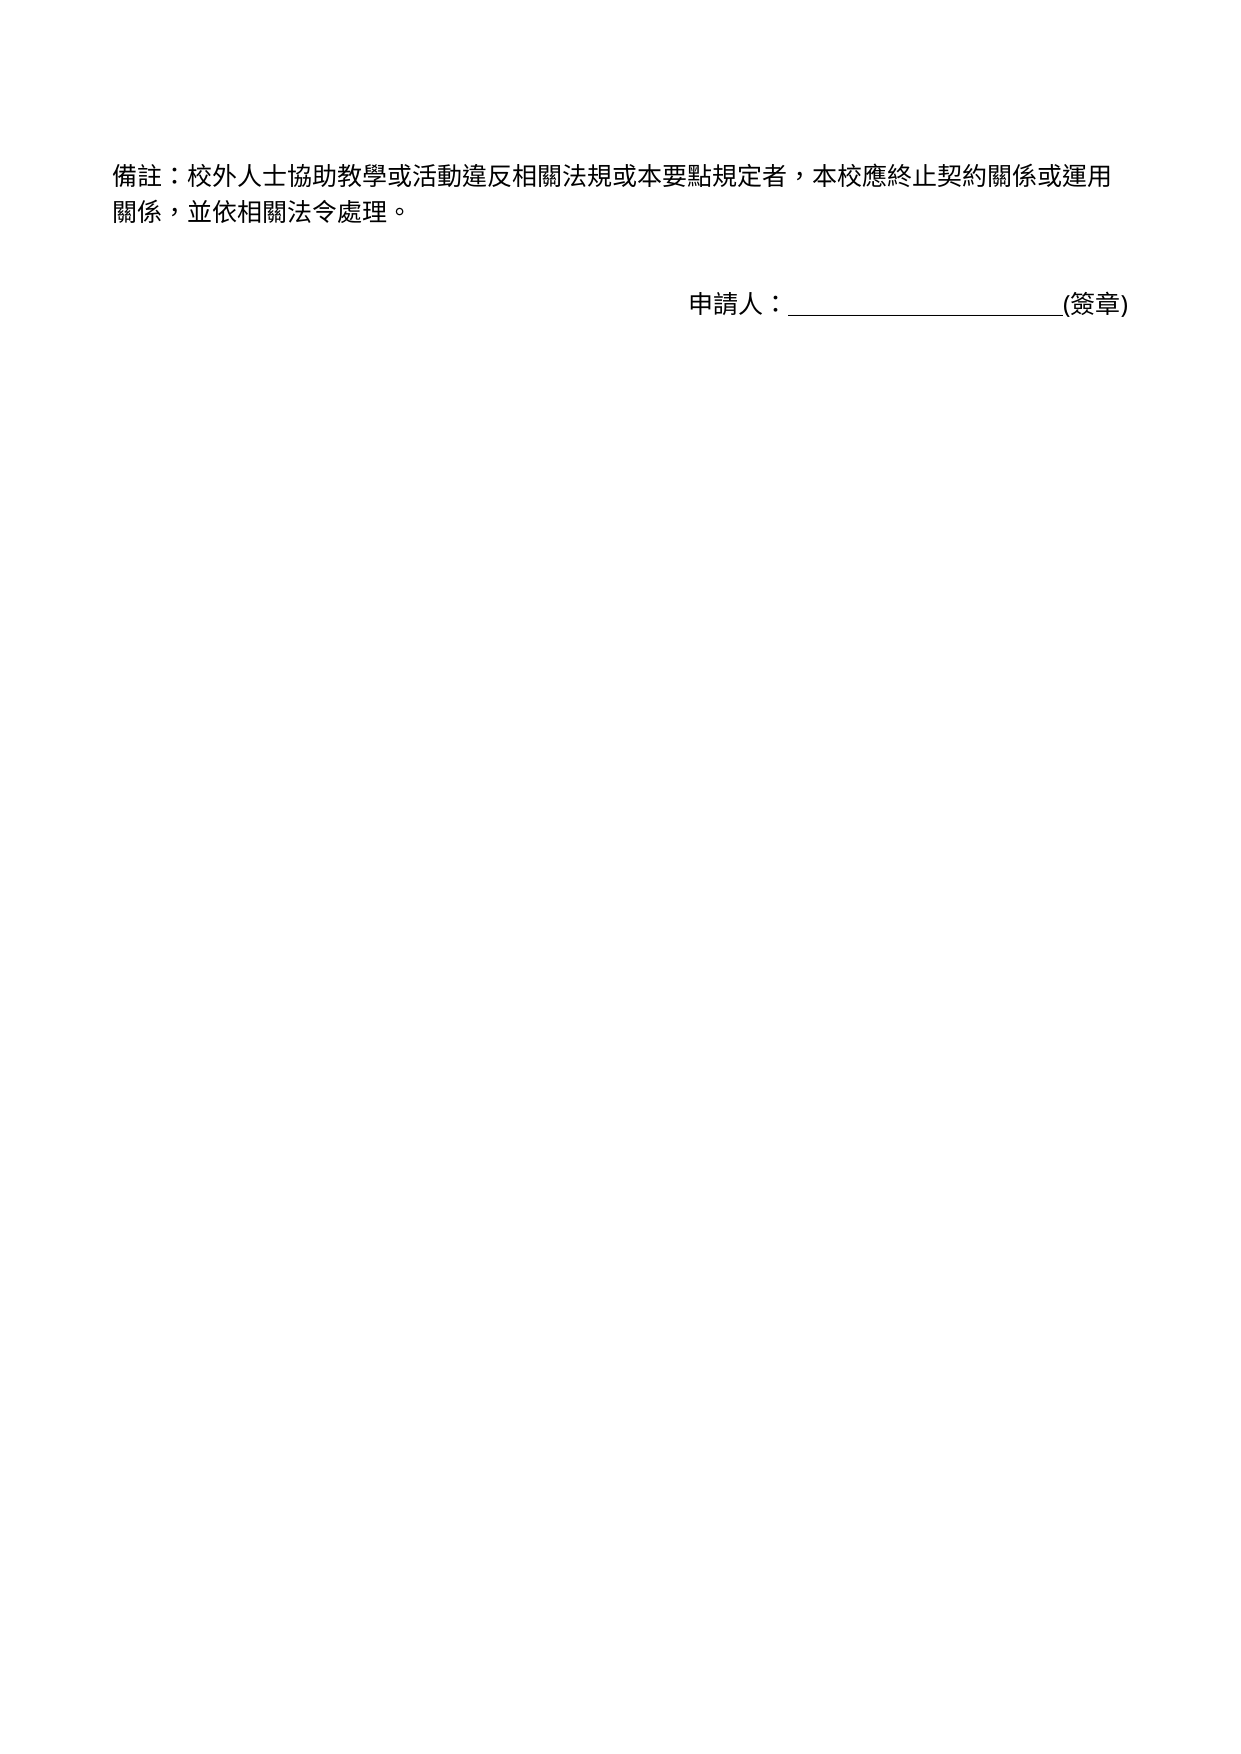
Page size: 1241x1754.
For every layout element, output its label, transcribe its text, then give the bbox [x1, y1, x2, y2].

text 備註：校外人士協助教學或活動違反相關法規或本要點規定者，本校應終止契約關係或運用關係，並依相關法令處理。 [112, 157, 1128, 229]
text 申請人：＿＿＿＿＿＿＿＿＿＿＿(簽章) [112, 282, 1128, 323]
